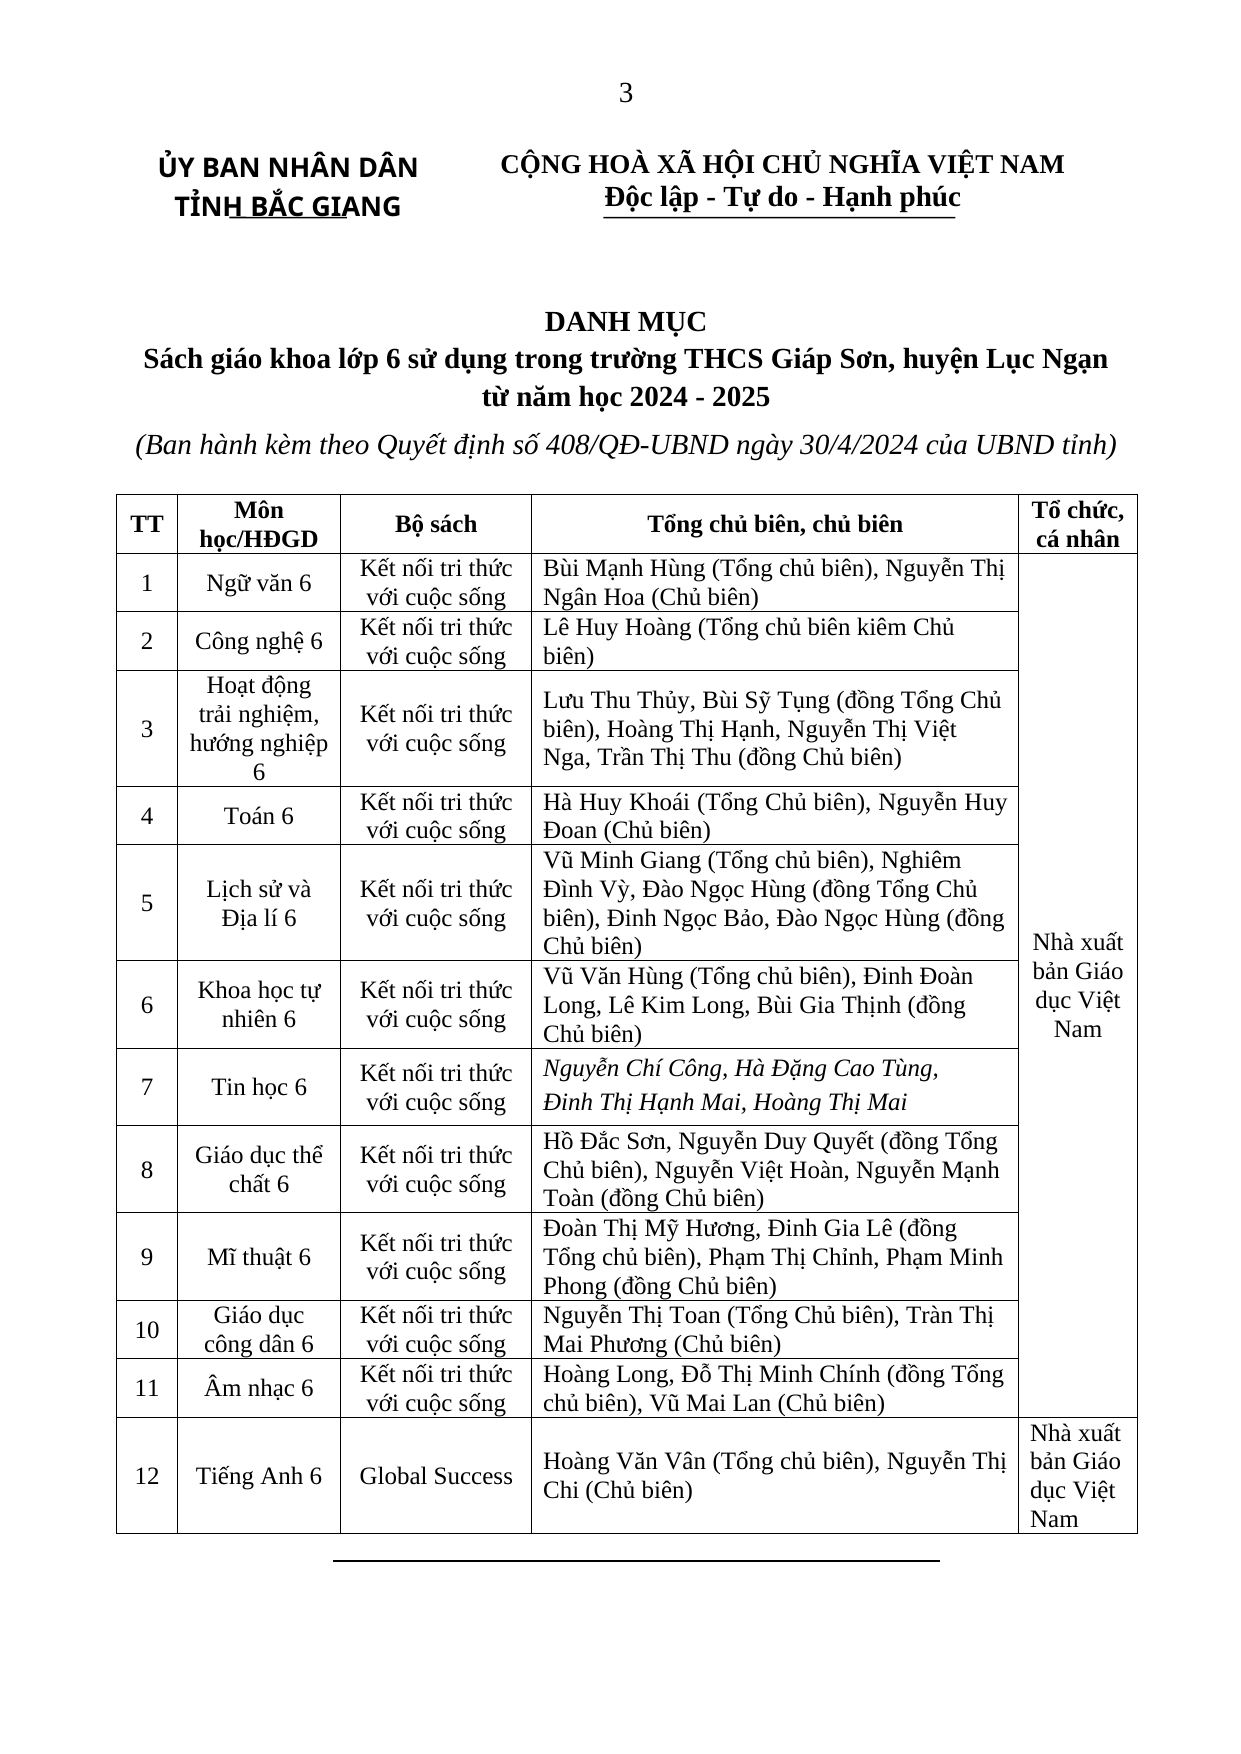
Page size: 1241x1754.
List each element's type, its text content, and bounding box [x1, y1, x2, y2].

table_cell Hoàng Long, Đỗ Thị Minh Chính (đồng Tổng chủ biên), Vũ Mai Lan (Chủ biên) [885, 1359, 1018, 1417]
table_cell Kết nối tri thức với cuộc sống [341, 1359, 531, 1417]
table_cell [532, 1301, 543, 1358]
table_cell Nguyễn Chí Công, Hà Đặng Cao Tùng, Đinh Thị Hạnh Mai, Hoàng Thị Mai [532, 1049, 1018, 1125]
table_cell Đoàn Thị Mỹ Hương, Đinh Gia Lê (đồng Tổng chủ biên), Phạm Thị Chỉnh, Phạm Minh Phong (đồng Chủ biên) [777, 1213, 1018, 1299]
table_header Tổ chức, cá nhân [1019, 495, 1137, 552]
table_cell 6 [117, 961, 177, 1047]
table_cell Kết nối tri thức với cuộc sống [341, 961, 531, 1047]
table_cell Tin học 6 [178, 1049, 340, 1125]
table_cell Kết nối tri thức với cuộc sống [341, 1126, 531, 1212]
table_cell Lưu Thu Thủy, Bùi Sỹ Tụng (đồng Tổng Chủ biên), Hoàng Thị Hạnh, Nguyễn Thị Việt Nga, Trần Thị Thu (đồng Chủ biên) [532, 671, 1018, 786]
table_cell 1 [117, 554, 177, 611]
table_header Bộ sách [341, 495, 531, 552]
table_cell Kết nối tri thức với cuộc sống [341, 1301, 531, 1358]
table_cell Vũ Minh Giang (Tổng chủ biên), Nghiêm Đình Vỳ, Đào Ngọc Hùng (đồng Tổng Chủ biên), Đinh Ngọc Bảo, Đào Ngọc Hùng (đồng Chủ biên) [642, 845, 1018, 960]
table_cell Nguyễn Thị Toan (Tổng Chủ biên), Tràn Thị Mai Phương (Chủ biên) [781, 1301, 1018, 1358]
table_cell Giáo dục công dân 6 [178, 1301, 340, 1358]
table_cell Kết nối tri thức với cuộc sống [341, 612, 531, 669]
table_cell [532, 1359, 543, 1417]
table_cell Khoa học tự nhiên 6 [178, 961, 340, 1047]
table_cell 4 [117, 787, 177, 844]
table_cell Kết nối tri thức với cuộc sống [341, 1213, 531, 1299]
table_cell Kết nối tri thức với cuộc sống [341, 845, 531, 960]
table_header CỘNG HOÀ XÃ HỘI CHỦ NGHĨA VIỆT NAM Độc lập - Tự do - Hạnh phúc [458, 148, 1107, 237]
table_cell Bùi Mạnh Hùng (Tổng chủ biên), Nguyễn Thị Ngân Hoa (Chủ biên) [532, 554, 1018, 611]
table_cell Ngữ văn 6 [178, 554, 340, 611]
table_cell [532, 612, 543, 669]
table_cell Global Success [341, 1418, 531, 1533]
table_cell 8 [117, 1126, 177, 1212]
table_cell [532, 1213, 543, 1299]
text từ năm học 2024 - 2025 [118, 375, 1134, 412]
table_cell Kết nối tri thức với cuộc sống [341, 671, 531, 786]
table_cell Lê Huy Hoàng (Tổng chủ biên kiêm Chủ biên) [594, 612, 1018, 669]
table_cell 3 [117, 671, 177, 786]
table_cell 7 [117, 1049, 177, 1125]
table_cell 12 [117, 1418, 177, 1533]
table_header TT [117, 495, 177, 552]
table_cell Kết nối tri thức với cuộc sống [341, 554, 531, 611]
table_cell Nhà xuất bản Giáo dục Việt Nam [1019, 1418, 1137, 1533]
table_cell Kết nối tri thức với cuộc sống [341, 1049, 531, 1125]
table_cell Lịch sử và Địa lí 6 [178, 845, 340, 960]
table_cell Tiếng Anh 6 [178, 1418, 340, 1533]
table_cell Mĩ thuật 6 [178, 1213, 340, 1299]
table_cell 11 [117, 1359, 177, 1417]
text Sách giáo khoa lớp 6 sử dụng trong trường THCS Giáp Sơn, huyện Lục Ngạn [118, 337, 1134, 375]
table_cell Âm nhạc 6 [178, 1359, 340, 1417]
table_cell Công nghệ 6 [178, 612, 340, 669]
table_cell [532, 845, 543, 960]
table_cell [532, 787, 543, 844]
text (Ban hành kèm theo Quyết định số 408/QĐ-UBND ngày 30/4/2024 của UBND tỉnh) [118, 427, 1134, 460]
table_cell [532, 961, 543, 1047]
table_cell Kết nối tri thức với cuộc sống [341, 787, 531, 844]
table_cell 5 [117, 845, 177, 960]
text DANH MỤC [118, 304, 1134, 337]
table_header Môn học/HĐGD [178, 495, 340, 552]
table_header Tổng chủ biên, chủ biên [532, 495, 1018, 552]
table_cell 10 [117, 1301, 177, 1358]
table_cell Hồ Đắc Sơn, Nguyễn Duy Quyết (đồng Tổng Chủ biên), Nguyễn Việt Hoàn, Nguyễn Mạnh Toàn (đồng Chủ biên) [532, 1126, 1018, 1212]
table_header ỦY BAN NHÂN DÂN TỈNH BẮC GIANG [118, 148, 458, 237]
table_cell Vũ Văn Hùng (Tổng chủ biên), Đinh Đoàn Long, Lê Kim Long, Bùi Gia Thịnh (đồng Chủ biên) [642, 961, 1018, 1047]
table_cell Giáo dục thể chất 6 [178, 1126, 340, 1212]
table_cell Hoạt động trải nghiệm, hướng nghiệp 6 [178, 671, 340, 786]
table_cell Hà Huy Khoái (Tổng Chủ biên), Nguyễn Huy Đoan (Chủ biên) [711, 787, 1018, 844]
table_cell Hoàng Văn Vân (Tổng chủ biên), Nguyễn Thị Chi (Chủ biên) [532, 1418, 1018, 1533]
table_cell Nhà xuất bản Giáo dục Việt Nam [1019, 554, 1137, 1417]
table_cell Toán 6 [178, 787, 340, 844]
table_cell 9 [117, 1213, 177, 1299]
table_cell 2 [117, 612, 177, 669]
